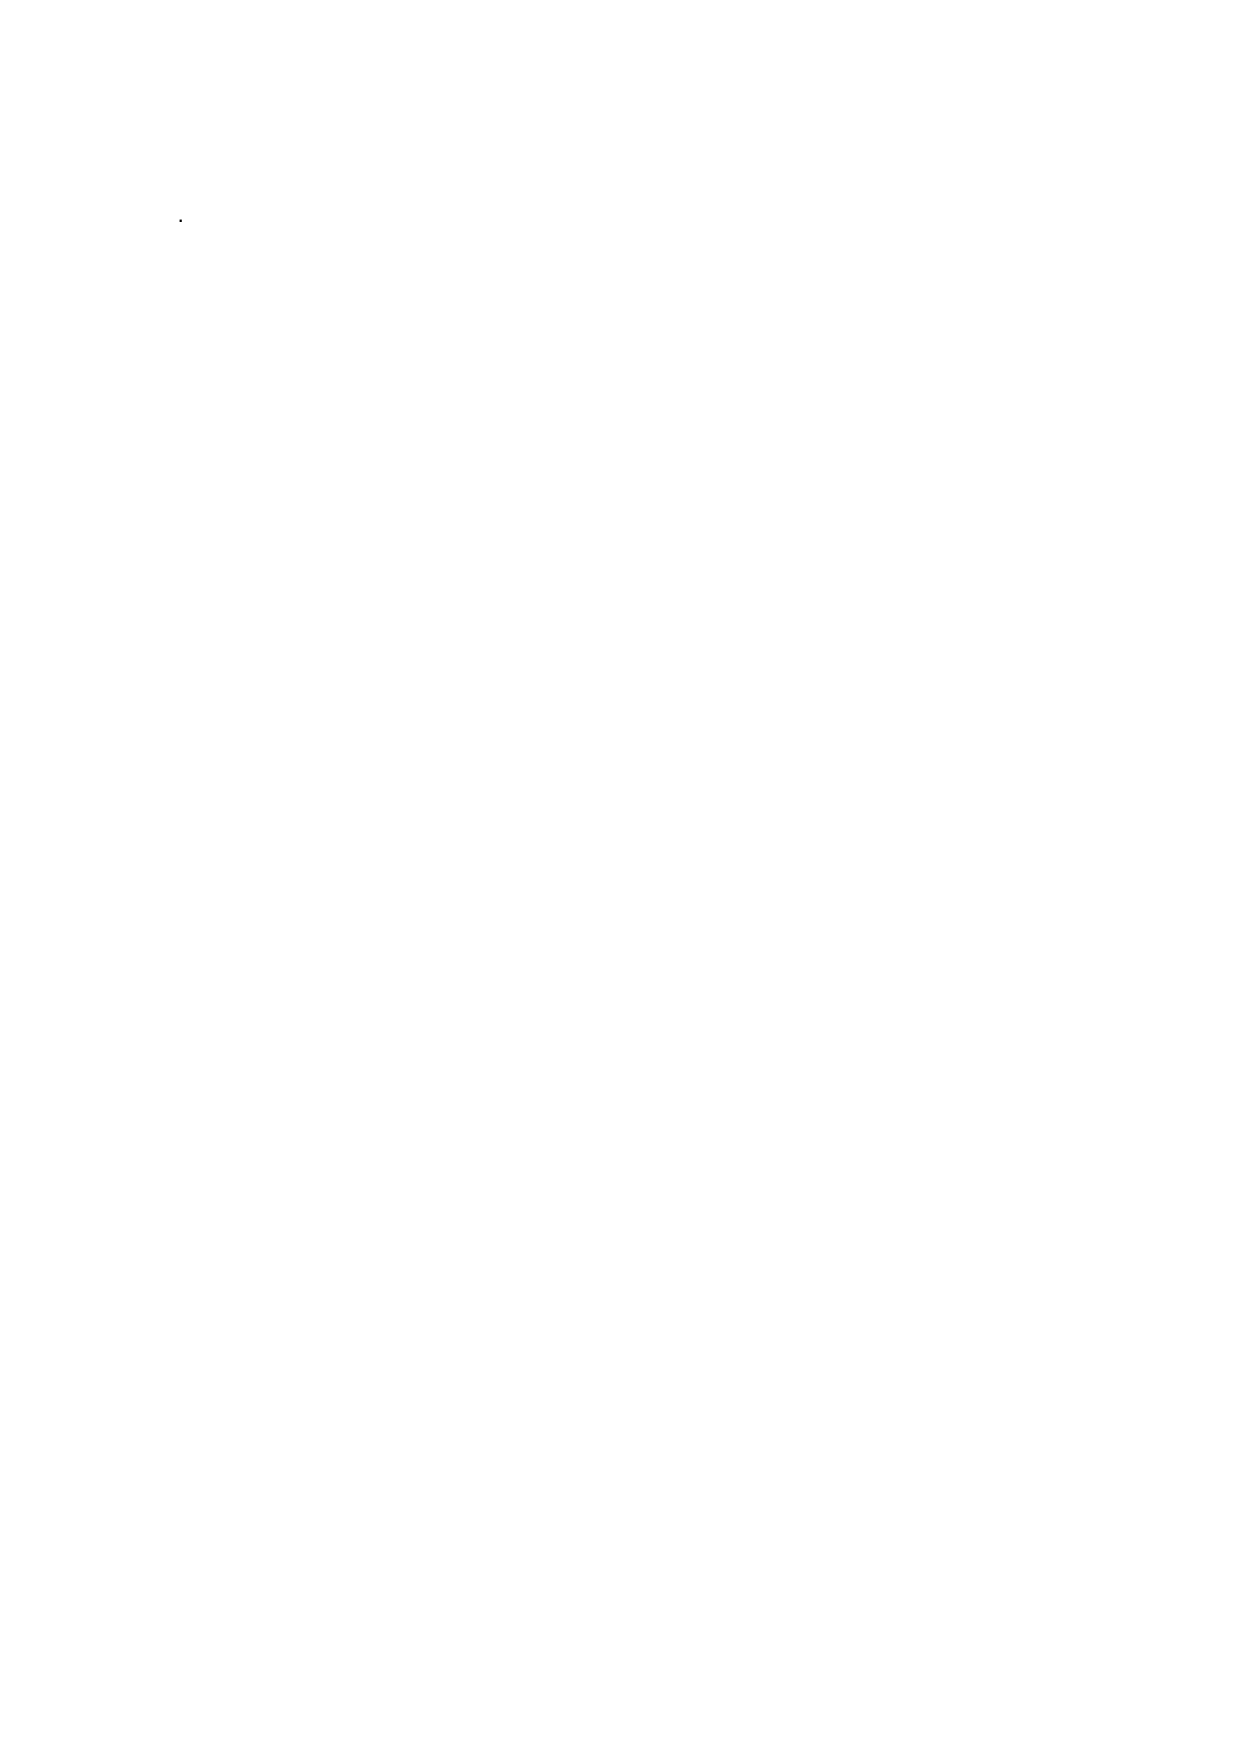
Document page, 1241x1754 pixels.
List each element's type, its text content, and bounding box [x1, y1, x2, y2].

text . [177, 201, 1063, 228]
